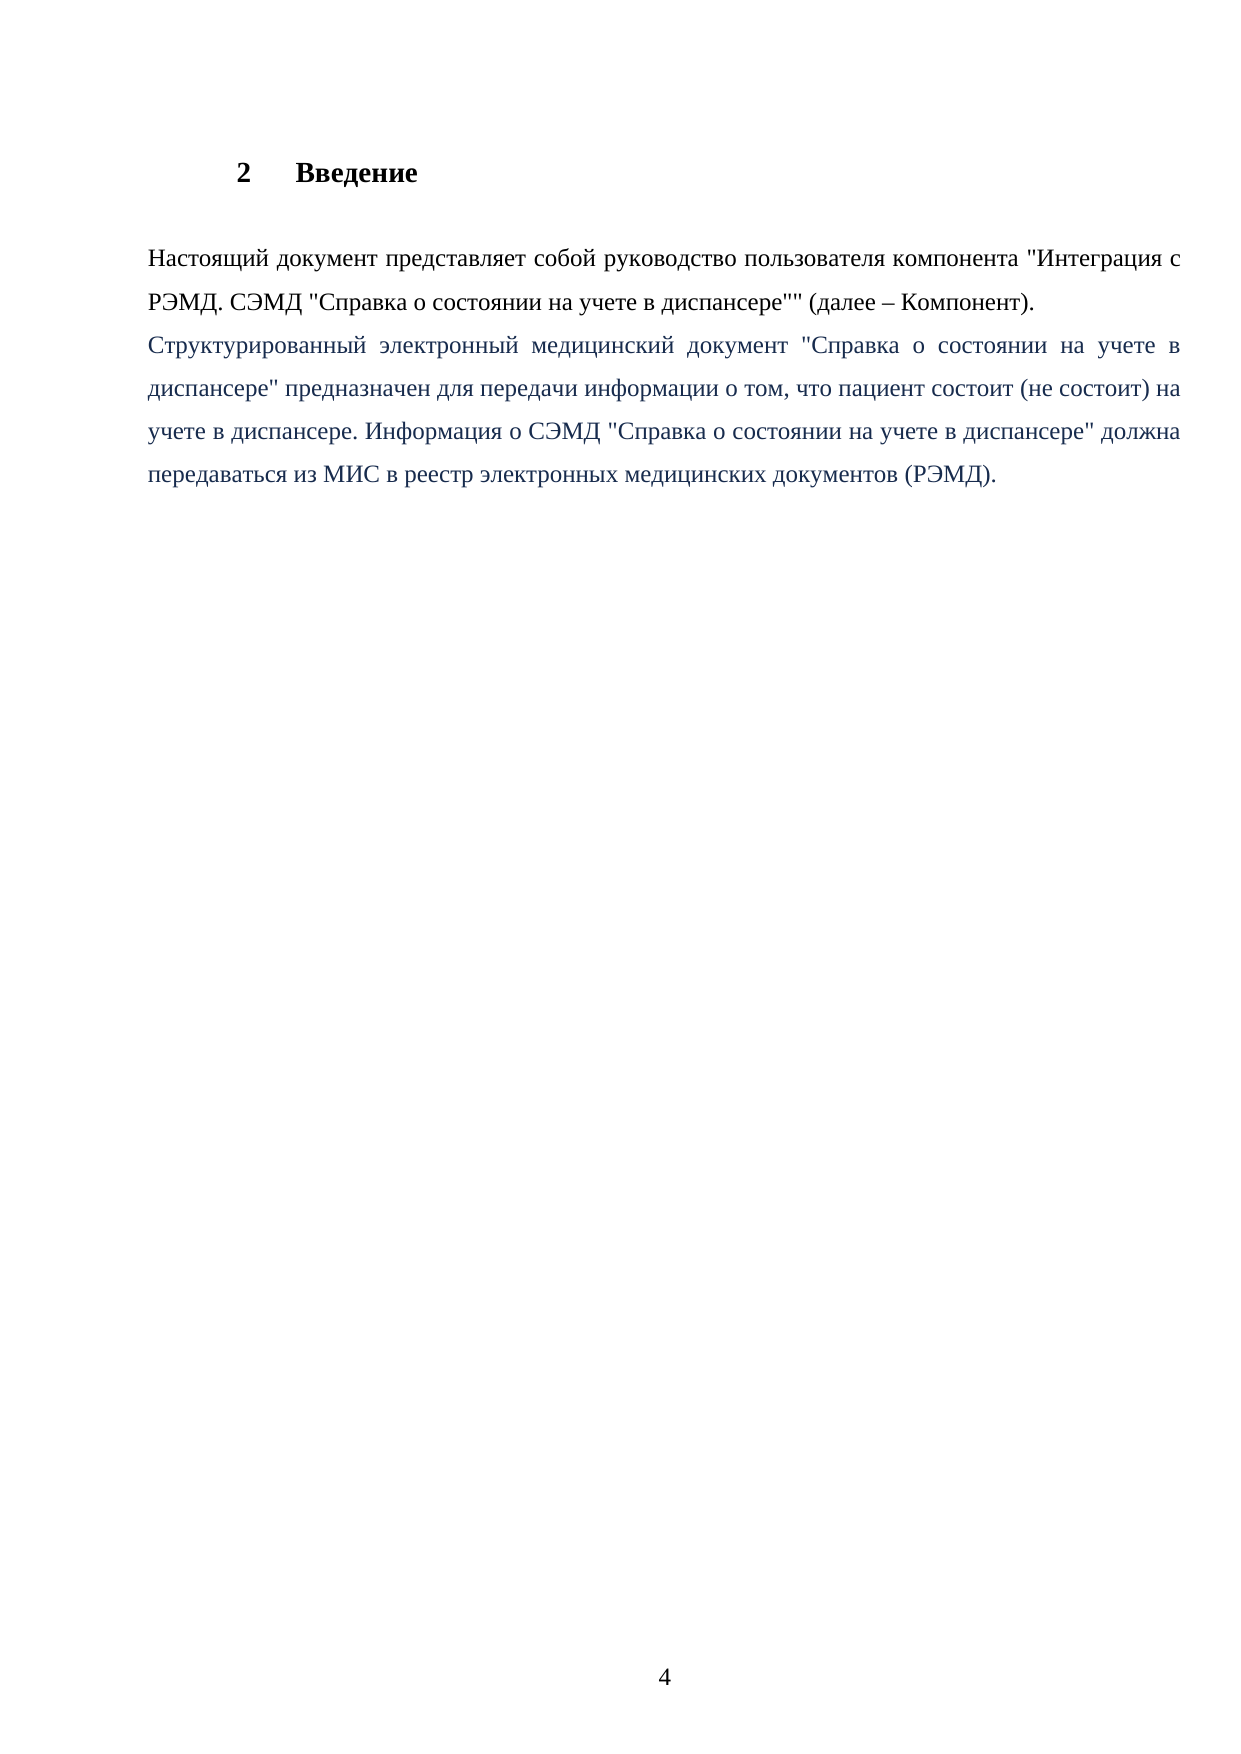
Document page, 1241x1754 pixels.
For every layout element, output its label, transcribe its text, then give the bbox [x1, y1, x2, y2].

text Настоящий документ представляет собой руководство пользователя компонента "Интеграция с РЭМД. СЭМД "Cправка о состоянии на учете в диспансере"" (далее – Компонент). [148, 243, 1181, 315]
text Структурированный электронный медицинский документ "Справка о состоянии на учете в диспансере" предназначен для передачи информации о том, что пациент состоит (не состоит) на учете в диспансере. Информация о СЭМД "Справка о состоянии на учете в диспансере" должна передаваться из МИС в реестр электронных медицинских документов (РЭМД). [148, 330, 1181, 488]
subtitle Введение [236, 156, 1181, 189]
